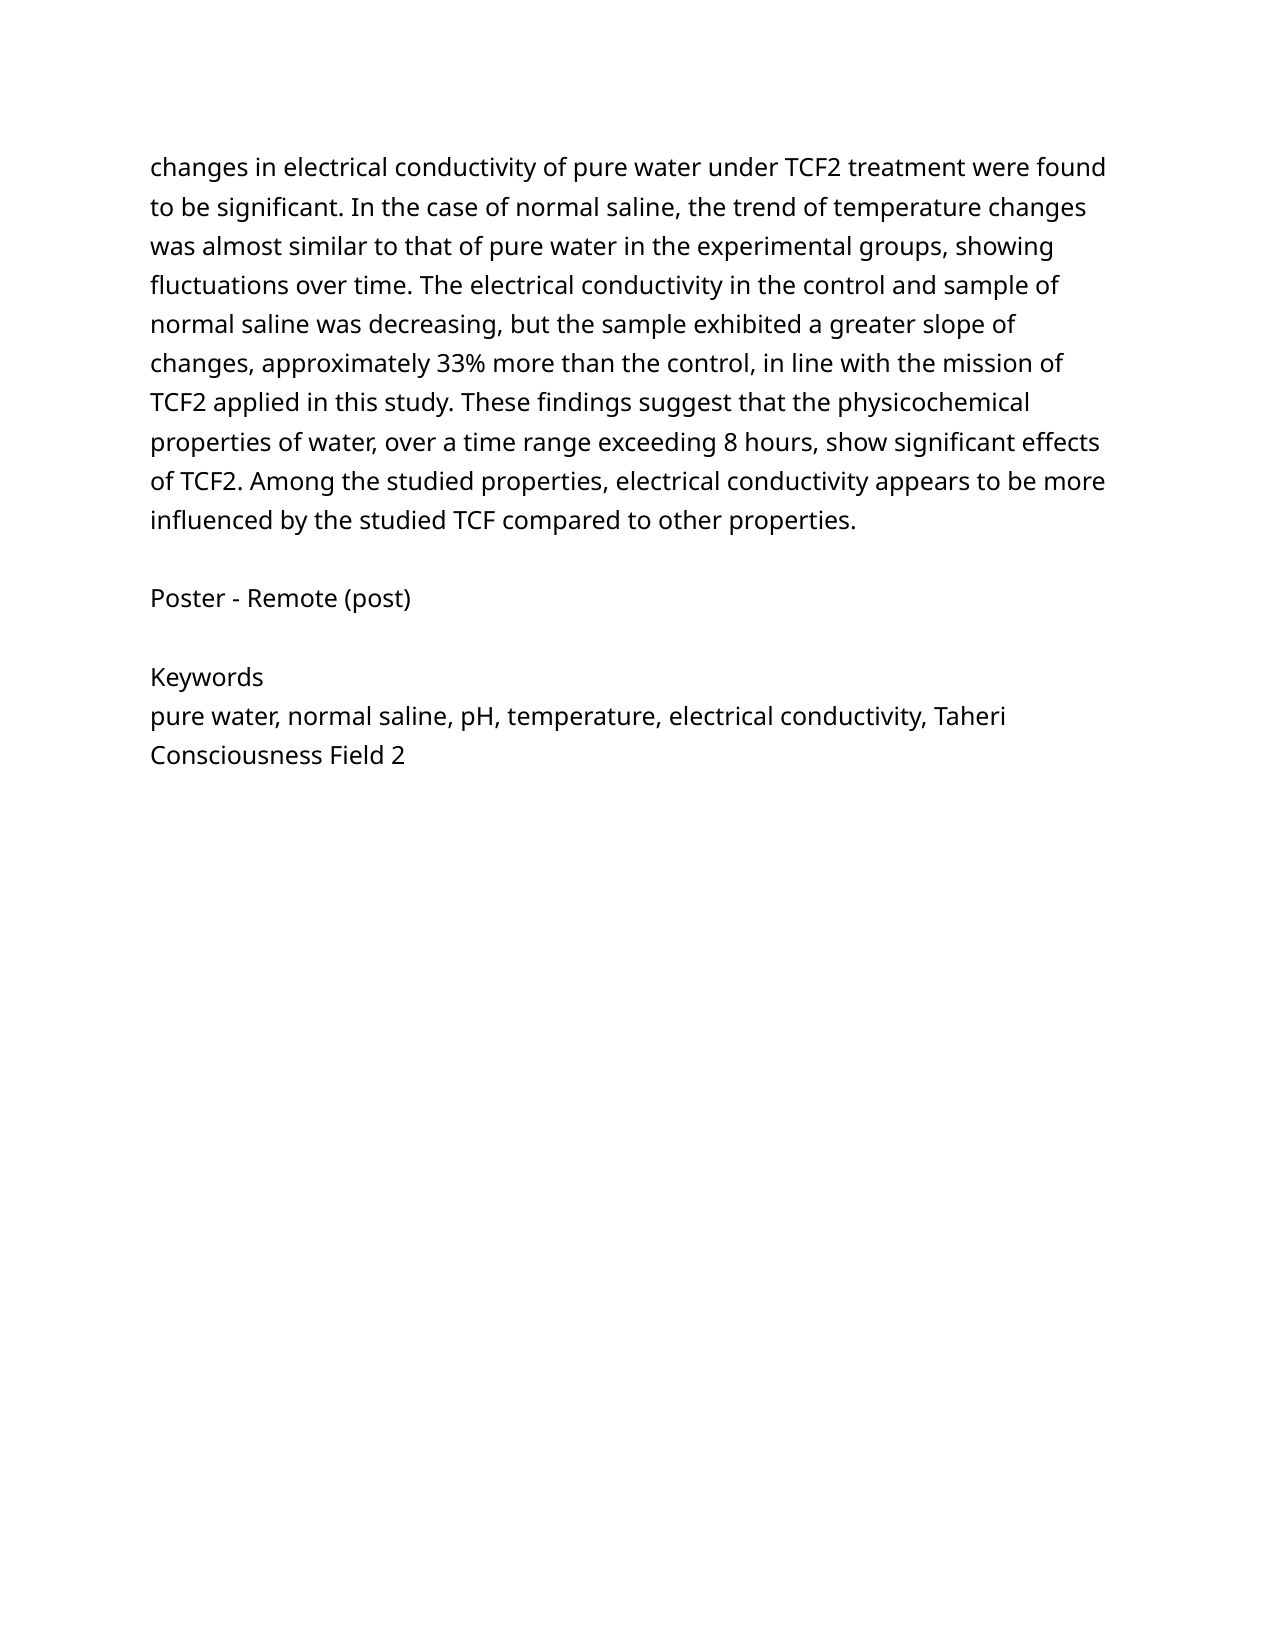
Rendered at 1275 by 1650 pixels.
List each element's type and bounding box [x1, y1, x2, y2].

text [150, 150, 1125, 772]
